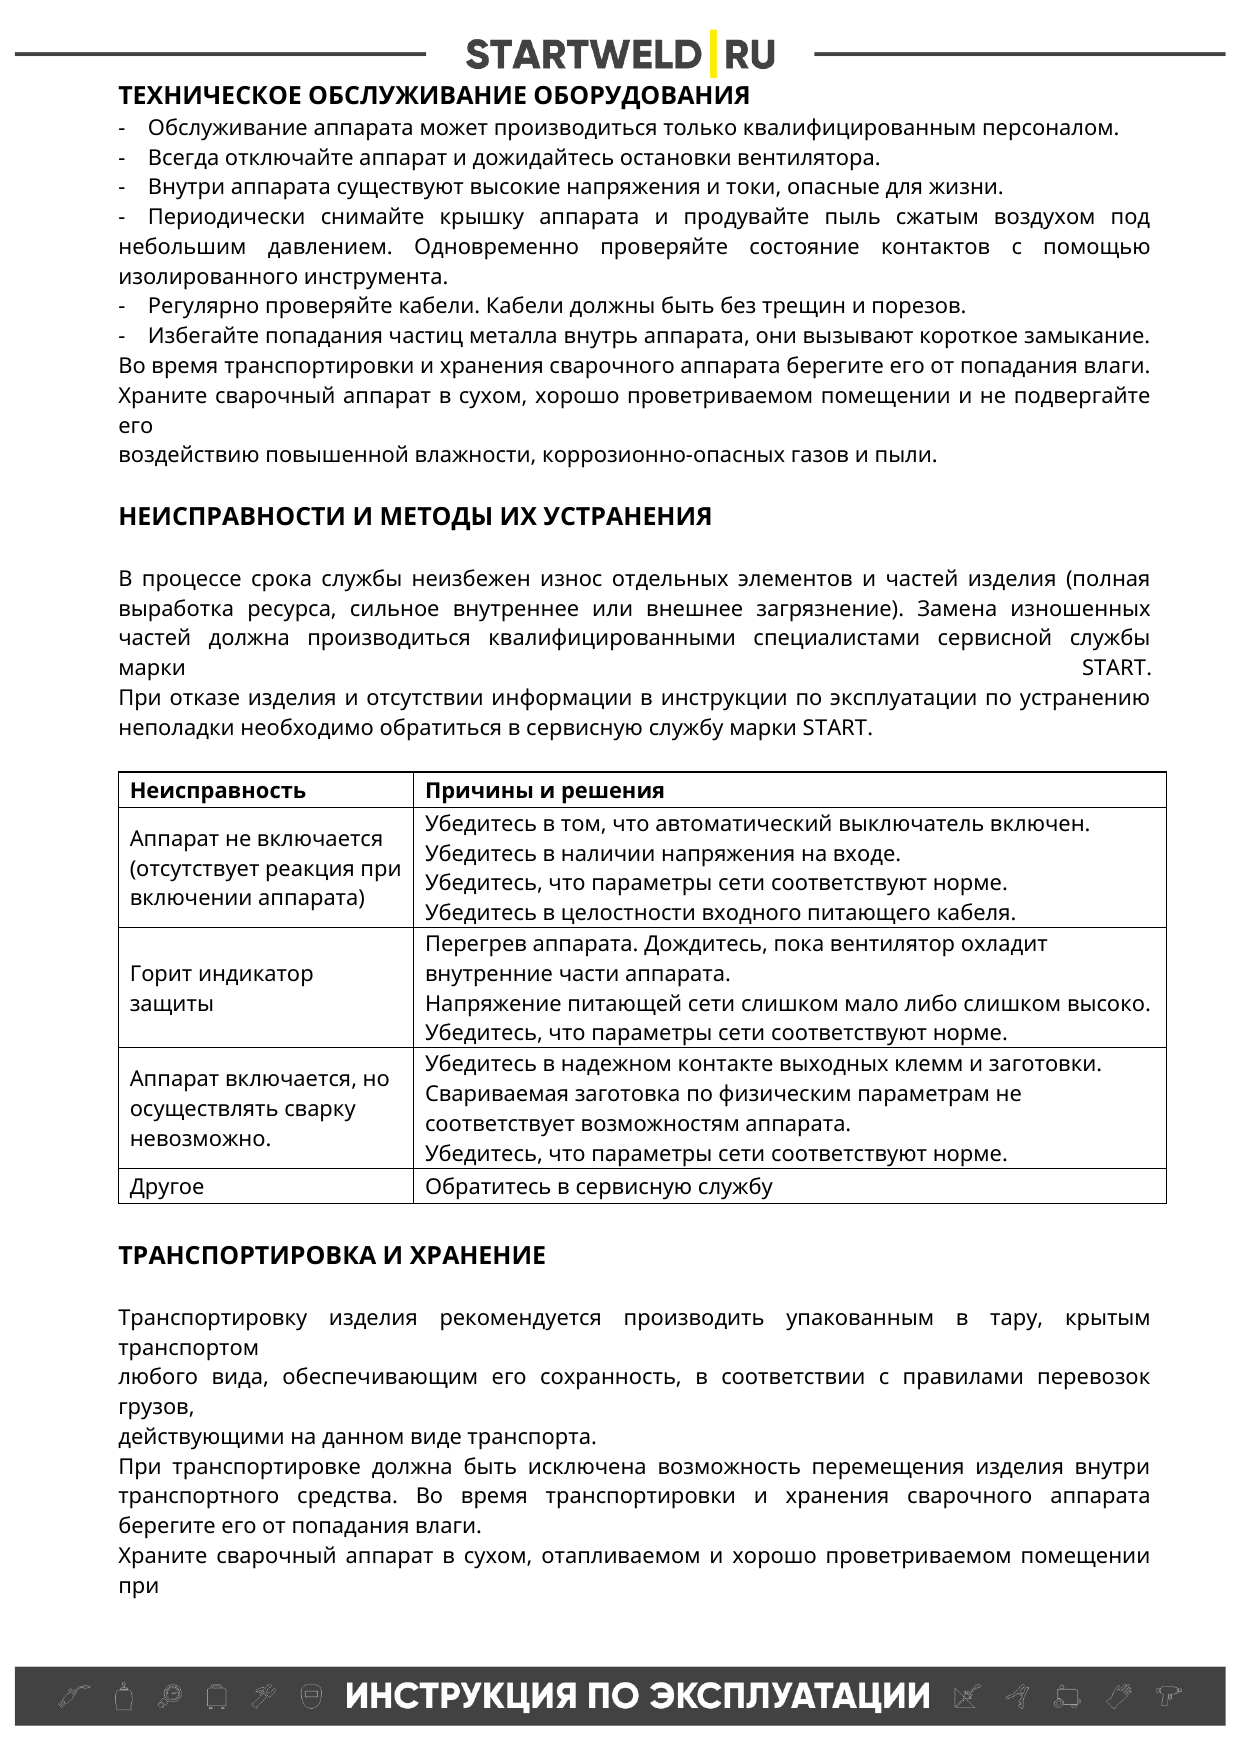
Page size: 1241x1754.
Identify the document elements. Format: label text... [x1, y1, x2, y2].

text НЕИСПРАВНОСТИ И МЕТОДЫ ИХ УСТРАНЕНИЯ [118, 499, 1152, 533]
text В процессе срока службы неизбежен износ отдельных элементов и частей изделия (полная выработка ресурса, сильное внутреннее или внешнее загрязнение). Замена изношенных частей должна производиться квалифицированными специалистами сервисной службы марки START. При отказе изделия и отсутствии информации в инструкции по эксплуатации по устранению неполадки необходимо обратиться в сервисную службу марки START. [118, 563, 1152, 742]
picture [14, 29, 1226, 78]
list Внутри аппарата существуют высокие напряжения и токи, опасные для жизни. [118, 171, 1152, 201]
list Всегда отключайте аппарат и дожидайтесь остановки вентилятора. [118, 141, 1152, 171]
table_cell Горит индикатор защиты [119, 928, 413, 1047]
text ТЕХНИЧЕСКОЕ ОБСЛУЖИВАНИЕ ОБОРУДОВАНИЯ [118, 78, 1152, 112]
list Регулярно проверяйте кабели. Кабели должны быть без трещин и порезов. [118, 290, 1152, 320]
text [118, 1540, 1152, 1600]
table_header Причины и решения [414, 773, 1166, 807]
table_cell Аппарат включается, но осуществлять сварку невозможно. [119, 1048, 413, 1167]
list Периодически снимайте крышку аппарата и продувайте пыль сжатым воздухом под небольшим давлением. Одновременно проверяйте состояние контактов с помощью изолированного инструмента. [118, 201, 1152, 290]
picture [14, 1666, 1226, 1726]
table_cell Аппарат не включается (отсутствует реакция при включении аппарата) [119, 808, 413, 927]
list Избегайте попадания частиц металла внутрь аппарата, они вызывают короткое замыкание. Во время транспортировки и хранения сварочного аппарата берегите его от попадания влаги. Храните сварочный аппарат в сухом, хорошо проветриваемом помещении и не подвергайте его воздействию повышенной влажности, коррозионно-опасных газов и пыли. [118, 320, 1152, 469]
text При транспортировке должна быть исключена возможность перемещения изделия внутри транспортного средства. Во время транспортировки и хранения сварочного аппарата берегите его от попадания влаги. [118, 1451, 1152, 1540]
table_header Неисправность [119, 773, 413, 807]
table_cell Обратитесь в сервисную службу [414, 1169, 1166, 1203]
table_cell Убедитесь в том, что автоматический выключатель включен. Убедитесь в наличии напряжения на входе. Убедитесь, что параметры сети соответствуют норме. Убедитесь в целостности входного питающего кабеля. [414, 808, 1166, 927]
list Обслуживание аппарата может производиться только квалифицированным персоналом. [118, 112, 1152, 141]
table_cell Другое [119, 1169, 413, 1203]
text Транспортировку изделия рекомендуется производить упакованным в тару, крытым транспортом любого вида, обеспечивающим его сохранность, в соответствии с правилами перевозок грузов, действующими на данном виде транспорта. [118, 1302, 1152, 1451]
table_cell Перегрев аппарата. Дождитесь, пока вентилятор охладит внутренние части аппарата. Напряжение питающей сети слишком мало либо слишком высоко. Убедитесь, что параметры сети соответствуют норме. [414, 928, 1166, 1047]
text ТРАНСПОРТИРОВКА И ХРАНЕНИЕ [118, 1238, 1152, 1272]
table_cell Убедитесь в надежном контакте выходных клемм и заготовки. Свариваемая заготовка по физическим параметрам не соответствует возможностям аппарата. Убедитесь, что параметры сети соответствуют норме. [414, 1048, 1166, 1167]
